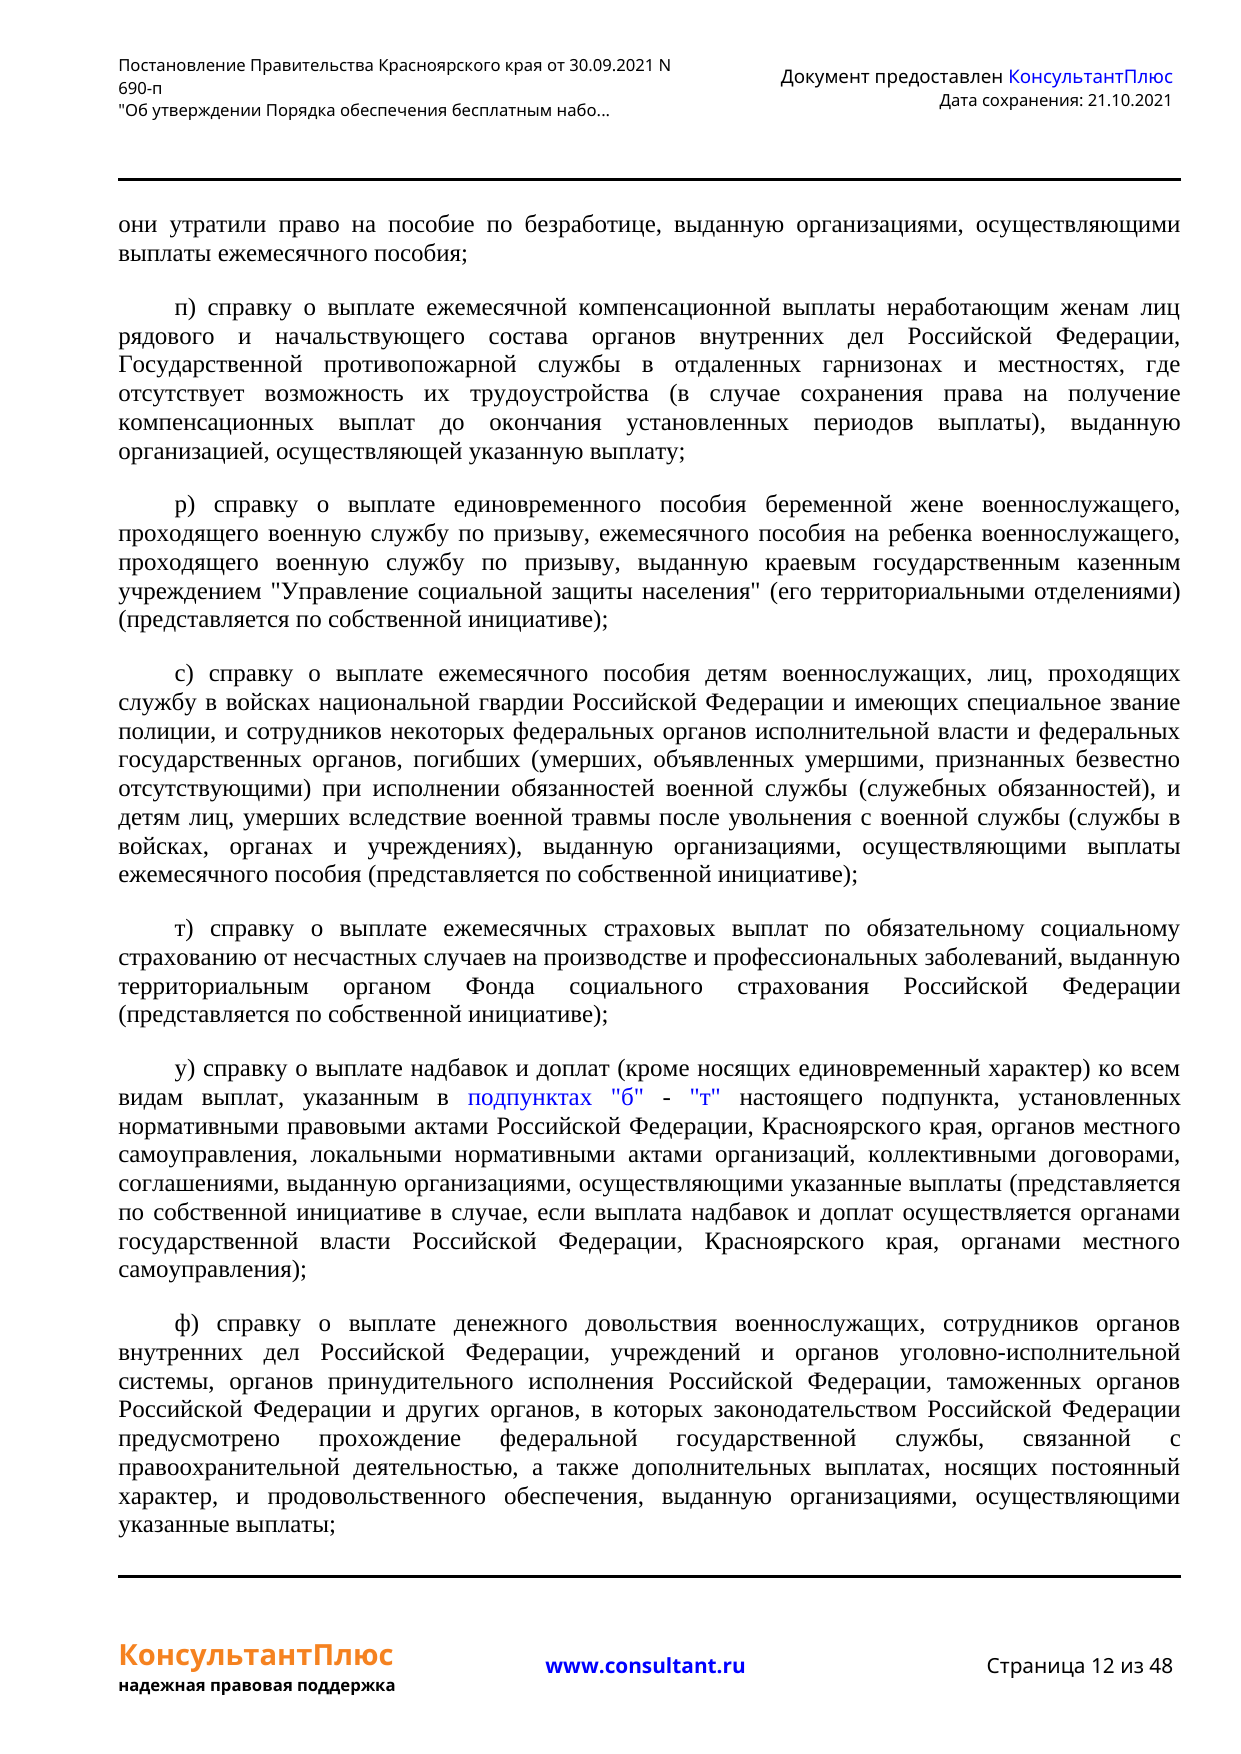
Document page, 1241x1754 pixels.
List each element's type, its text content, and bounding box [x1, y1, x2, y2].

text у) справку о выплате надбавок и доплат (кроме носящих единовременный характер) ко всем видам выплат, указанным в подпунктах "б" - "т" настоящего подпункта, установленных нормативными правовыми актами Российской Федерации, Красноярского края, органов местного самоуправления, локальными нормативными актами организаций, коллективными договорами, соглашениями, выданную организациями, осуществляющими указанные выплаты (представляется по собственной инициативе в случае, если выплата надбавок и доплат осуществляется органами государственной власти Российской Федерации, Красноярского края, органами местного самоуправления); [118, 1053, 1181, 1283]
text ф) справку о выплате денежного довольствия военнослужащих, сотрудников органов внутренних дел Российской Федерации, учреждений и органов уголовно-исполнительной системы, органов принудительного исполнения Российской Федерации, таможенных органов Российской Федерации и других органов, в которых законодательством Российской Федерации предусмотрено прохождение федеральной государственной службы, связанной с правоохранительной деятельностью, а также дополнительных выплатах, носящих постоянный характер, и продовольственного обеспечения, выданную организациями, осуществляющими указанные выплаты; [118, 1308, 1181, 1538]
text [118, 209, 1181, 267]
text т) справку о выплате ежемесячных страховых выплат по обязательному социальному страхованию от несчастных случаев на производстве и профессиональных заболеваний, выданную территориальным органом Фонда социального страхования Российской Федерации (представляется по собственной инициативе); [118, 913, 1181, 1028]
text р) справку о выплате единовременного пособия беременной жене военнослужащего, проходящего военную службу по призыву, ежемесячного пособия на ребенка военнослужащего, проходящего военную службу по призыву, выданную краевым государственным казенным учреждением "Управление социальной защиты населения" (его территориальными отделениями) (представляется по собственной инициативе); [118, 489, 1181, 633]
text п) справку о выплате ежемесячной компенсационной выплаты неработающим женам лиц рядового и начальствующего состава органов внутренних дел Российской Федерации, Государственной противопожарной службы в отдаленных гарнизонах и местностях, где отсутствует возможность их трудоустройства (в случае сохранения права на получение компенсационных выплат до окончания установленных периодов выплаты), выданную организацией, осуществляющей указанную выплату; [118, 292, 1181, 464]
text с) справку о выплате ежемесячного пособия детям военнослужащих, лиц, проходящих службу в войсках национальной гвардии Российской Федерации и имеющих специальное звание полиции, и сотрудников некоторых федеральных органов исполнительной власти и федеральных государственных органов, погибших (умерших, объявленных умершими, признанных безвестно отсутствующими) при исполнении обязанностей военной службы (служебных обязанностей), и детям лиц, умерших вследствие военной травмы после увольнения с военной службы (службы в войсках, органах и учреждениях), выданную организациями, осуществляющими выплаты ежемесячного пособия (представляется по собственной инициативе); [118, 658, 1181, 888]
